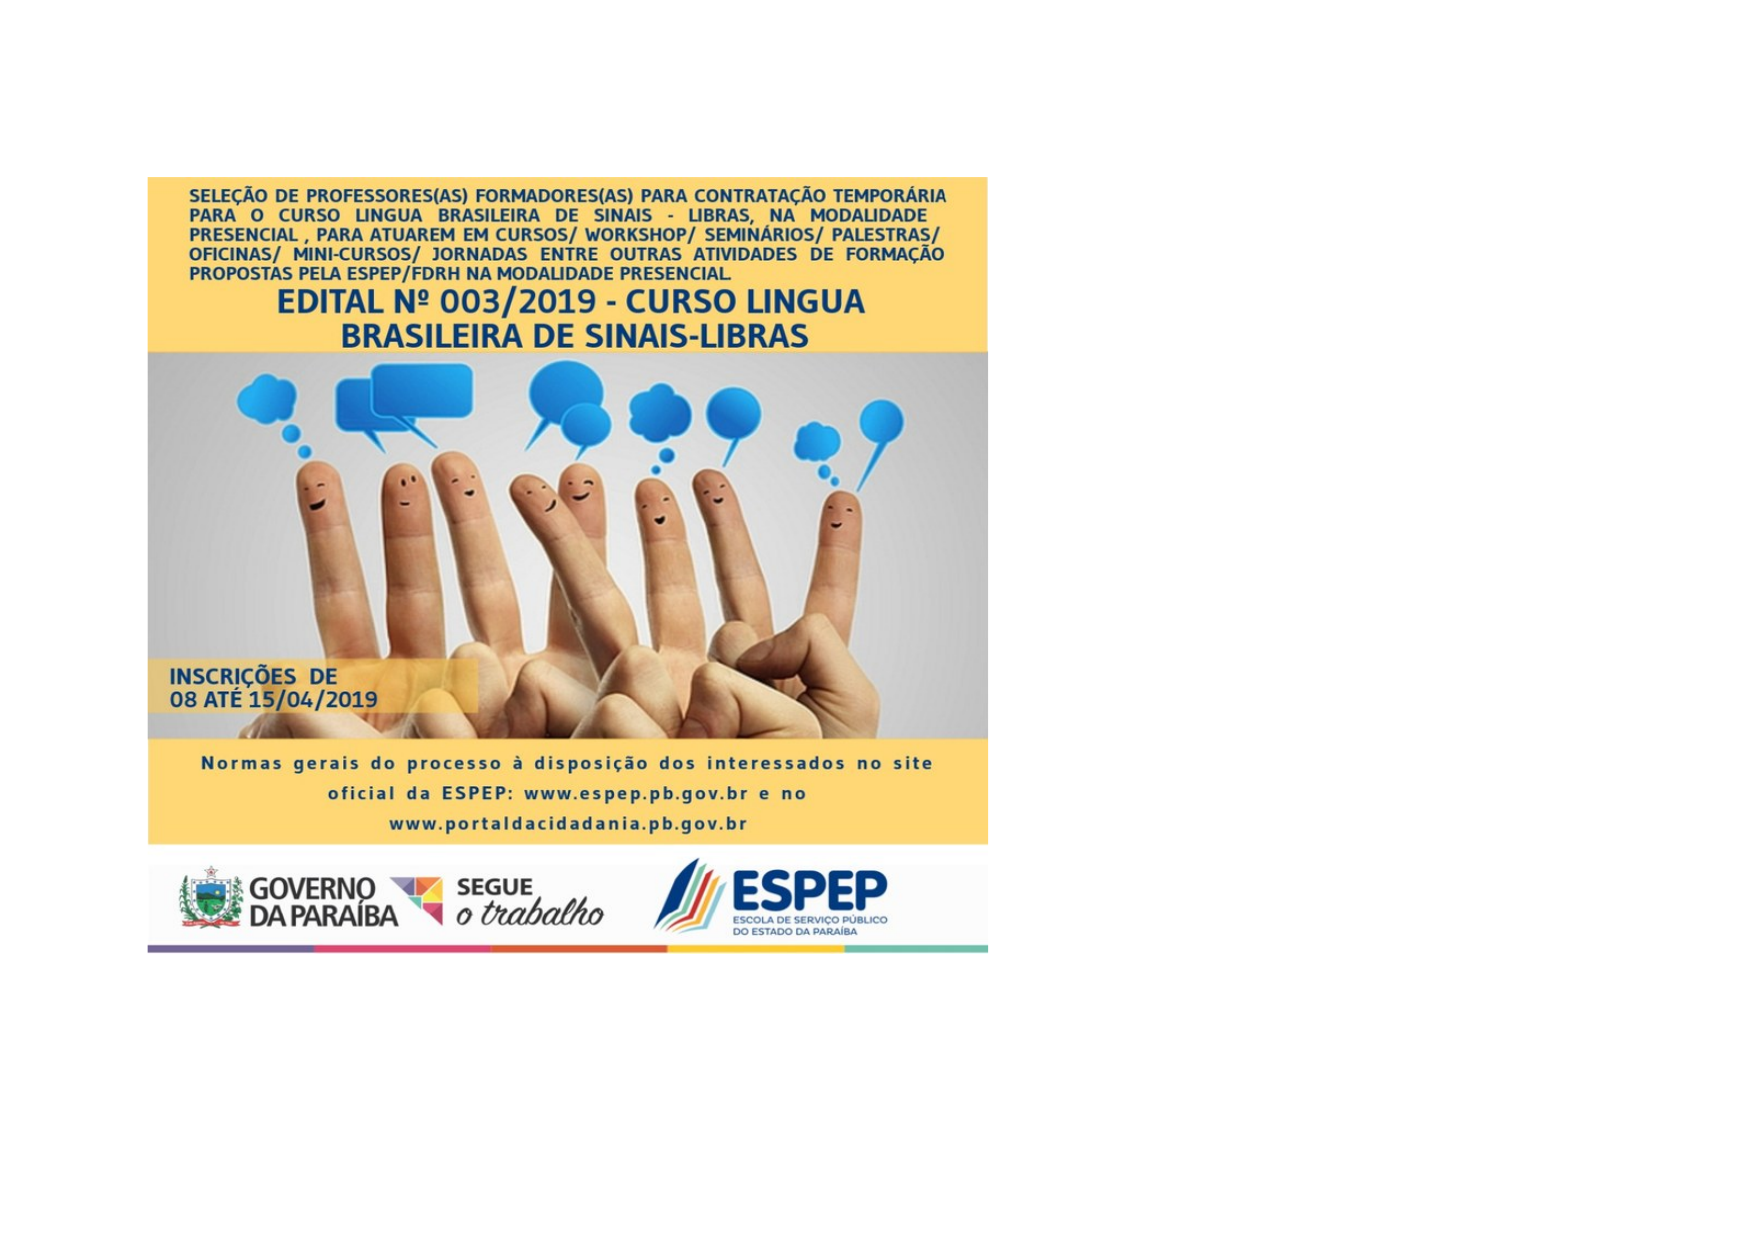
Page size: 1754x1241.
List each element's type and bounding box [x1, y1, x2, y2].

picture [147, 177, 989, 954]
